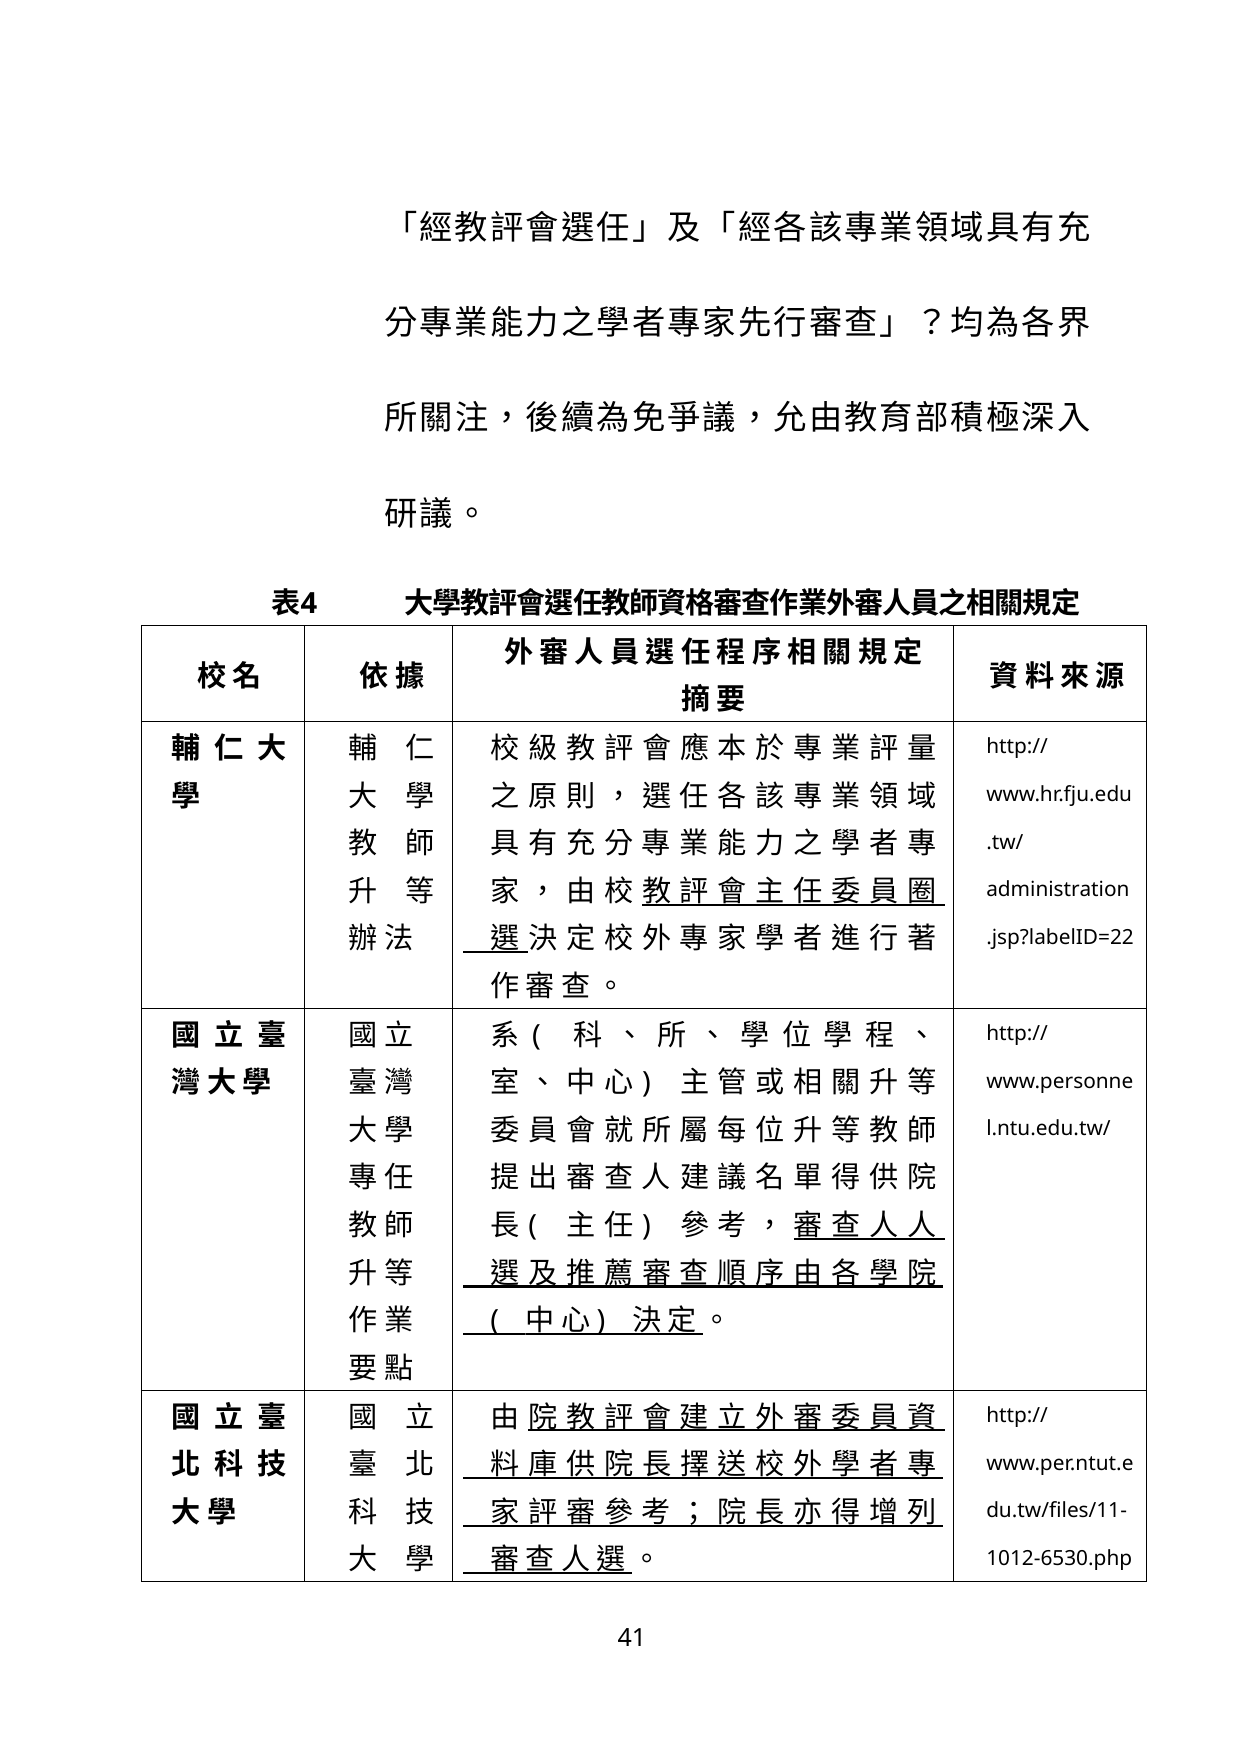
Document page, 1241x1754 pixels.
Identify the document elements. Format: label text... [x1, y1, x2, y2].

subtitle 承上，本院實際上網蒐集數件大學之校內規定，發現對於「教評會選任外審人員」一事，各校作法不盡相同，顯然對於上開相關法規之理解認知有所落差，究學校程序應如何符合「經教評會選任」及「經各該專業領域具有充分專業能力之學者專家先行審查」？均為各界所關注，後續為免爭議，允由教育部積極深入研議。 [289, 177, 1092, 558]
table_cell 國立臺灣大學 [142, 1009, 304, 1389]
table_cell 國立臺灣大學專任教師升等作業要點 [305, 1009, 452, 1389]
text 大學教評會選任教師資格審查作業外審人員之相關規定 [260, 583, 1092, 621]
table_cell http://www.hr.fju.edu.tw/administration.jsp?labelID=22 [954, 722, 1146, 1008]
table_cell http://www.per.ntut.edu.tw/files/11-1012-6530.php [954, 1391, 1146, 1581]
table_cell http://www.personnel.ntu.edu.tw/ [954, 1009, 1146, 1389]
table_header 依據 [305, 626, 452, 721]
table_cell 由院教評會建立外審委員資料庫供院長擇送校外學者專家評審參考；院長亦得增列審查人選。 [453, 1391, 953, 1581]
table_cell 輔仁大學 [142, 722, 304, 1008]
table_cell 輔仁大學教師升等辦法 [305, 722, 452, 1008]
table_cell 系(科、所、學位學程、室、中心)主管或相關升等委員會就所屬每位升等教師提出審查人建議名單得供院長(主任)參考，審查人人選及推薦審查順序由各學院(中心)決定。 [453, 1009, 953, 1389]
table_header 校名 [142, 626, 304, 721]
table_cell 國立臺北科技大學 [142, 1391, 304, 1581]
table_header 外審人員選任程序相關規定摘要 [453, 626, 953, 721]
table_header 資料來源 [954, 626, 1146, 721]
table_cell 校級教評會應本於專業評量之原則，選任各該專業領域具有充分專業能力之學者專家，由校教評會主任委員圈選決定校外專家學者進行著作審查。 [453, 722, 953, 1008]
table_cell 國立臺北科技大學辦理教師著作外審作業注意事項 [305, 1391, 452, 1581]
